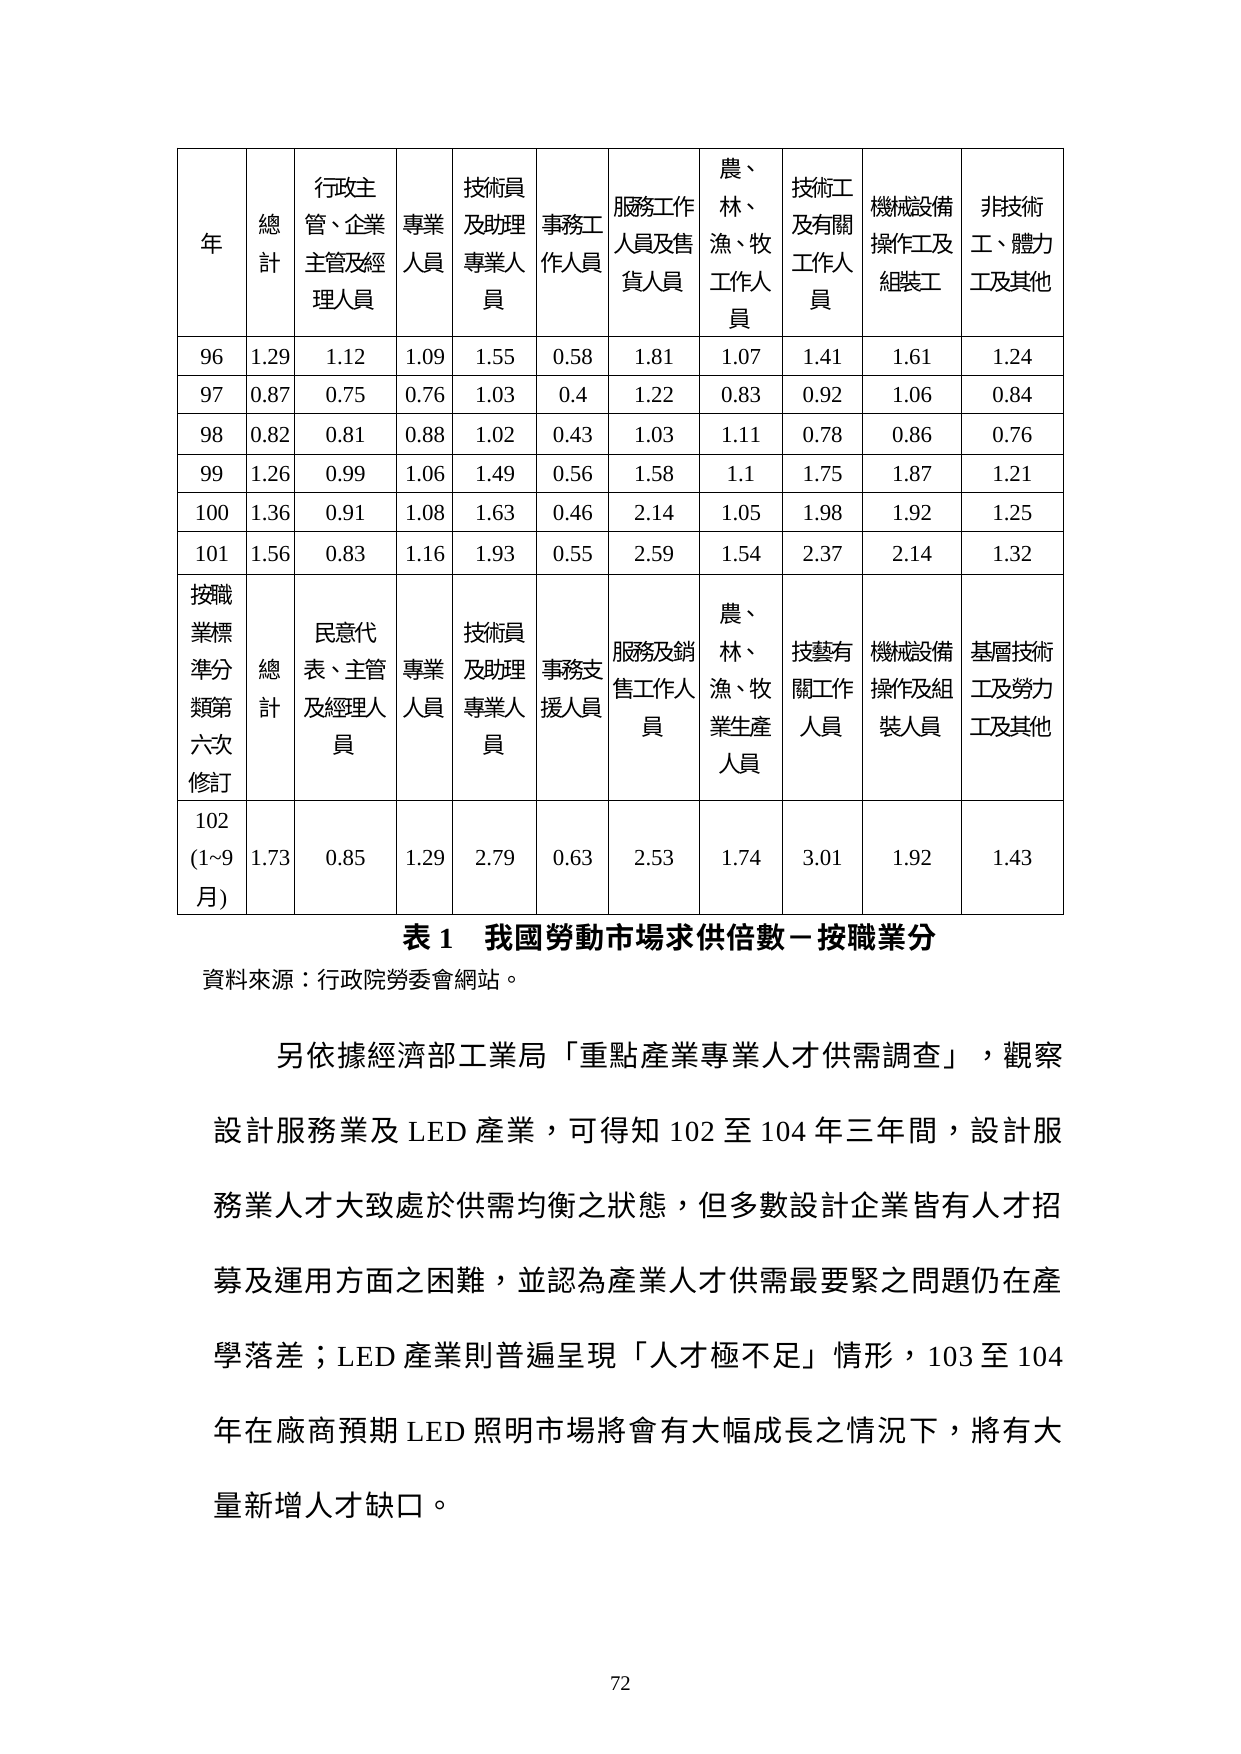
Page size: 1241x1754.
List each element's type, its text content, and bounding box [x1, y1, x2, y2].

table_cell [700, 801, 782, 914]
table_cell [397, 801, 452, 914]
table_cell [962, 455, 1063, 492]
text 表1 我國勞動市場求供倍數－按職業分 [214, 915, 1063, 957]
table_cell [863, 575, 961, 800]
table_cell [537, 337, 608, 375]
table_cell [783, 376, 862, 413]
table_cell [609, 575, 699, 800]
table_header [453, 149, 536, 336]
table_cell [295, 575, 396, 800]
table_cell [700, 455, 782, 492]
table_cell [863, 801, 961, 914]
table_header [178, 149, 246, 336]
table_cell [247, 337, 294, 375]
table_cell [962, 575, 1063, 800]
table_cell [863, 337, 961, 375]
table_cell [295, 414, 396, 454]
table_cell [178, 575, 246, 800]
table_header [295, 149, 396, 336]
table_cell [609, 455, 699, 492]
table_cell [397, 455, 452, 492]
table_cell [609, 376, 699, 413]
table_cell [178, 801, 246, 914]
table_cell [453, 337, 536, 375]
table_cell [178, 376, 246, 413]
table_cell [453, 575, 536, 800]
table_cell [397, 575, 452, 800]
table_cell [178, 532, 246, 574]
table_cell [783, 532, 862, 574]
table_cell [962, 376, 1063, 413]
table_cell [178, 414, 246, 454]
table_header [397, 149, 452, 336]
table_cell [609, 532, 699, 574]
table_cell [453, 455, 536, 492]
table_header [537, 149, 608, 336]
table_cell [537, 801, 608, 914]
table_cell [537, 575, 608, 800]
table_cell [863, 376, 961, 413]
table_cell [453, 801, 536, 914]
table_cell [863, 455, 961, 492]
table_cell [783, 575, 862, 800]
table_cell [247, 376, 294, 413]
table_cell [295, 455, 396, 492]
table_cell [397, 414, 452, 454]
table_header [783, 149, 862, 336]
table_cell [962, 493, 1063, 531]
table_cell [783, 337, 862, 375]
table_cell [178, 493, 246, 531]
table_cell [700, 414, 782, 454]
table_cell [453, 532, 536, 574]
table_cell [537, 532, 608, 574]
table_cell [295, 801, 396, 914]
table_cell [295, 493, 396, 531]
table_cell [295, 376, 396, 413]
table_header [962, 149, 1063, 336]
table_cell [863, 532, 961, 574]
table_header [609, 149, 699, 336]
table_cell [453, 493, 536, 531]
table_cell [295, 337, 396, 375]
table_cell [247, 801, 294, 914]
text 另依據經濟部工業局「重點產業專業人才供需調查」，觀察設計服務業及LED產業，可得知102至104年三年間，設計服務業人才大致處於供需均衡之狀態，但多數設計企業皆有人才招募及運用方面之困難，並認為產業人才供需最要緊之問題仍在產學落差；LED產業則普遍呈現「人才極不足」情形，103至104年在廠商預期LED照明市場將會有大幅成長之情況下，將有大量新增人才缺口。 [214, 1016, 1063, 1541]
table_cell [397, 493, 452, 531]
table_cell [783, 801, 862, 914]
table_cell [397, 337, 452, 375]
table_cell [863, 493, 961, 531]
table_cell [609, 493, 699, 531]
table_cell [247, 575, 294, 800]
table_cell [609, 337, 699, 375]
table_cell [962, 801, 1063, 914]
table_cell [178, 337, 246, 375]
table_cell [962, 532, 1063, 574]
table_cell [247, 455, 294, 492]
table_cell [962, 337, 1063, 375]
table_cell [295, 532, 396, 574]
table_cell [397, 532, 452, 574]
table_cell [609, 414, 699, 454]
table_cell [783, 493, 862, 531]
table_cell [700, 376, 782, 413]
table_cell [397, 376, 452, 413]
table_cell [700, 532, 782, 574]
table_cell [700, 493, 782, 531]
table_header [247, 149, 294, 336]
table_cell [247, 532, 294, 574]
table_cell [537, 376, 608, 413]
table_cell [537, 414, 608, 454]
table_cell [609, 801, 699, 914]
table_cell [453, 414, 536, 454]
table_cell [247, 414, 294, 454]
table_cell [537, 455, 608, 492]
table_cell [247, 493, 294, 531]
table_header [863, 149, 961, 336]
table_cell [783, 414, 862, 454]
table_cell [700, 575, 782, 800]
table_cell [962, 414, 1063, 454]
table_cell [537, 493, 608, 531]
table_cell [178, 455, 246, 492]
text 資料來源：行政院勞委會網站。 [202, 957, 1063, 997]
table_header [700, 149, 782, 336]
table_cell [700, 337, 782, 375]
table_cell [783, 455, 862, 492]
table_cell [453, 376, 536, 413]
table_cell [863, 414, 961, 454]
